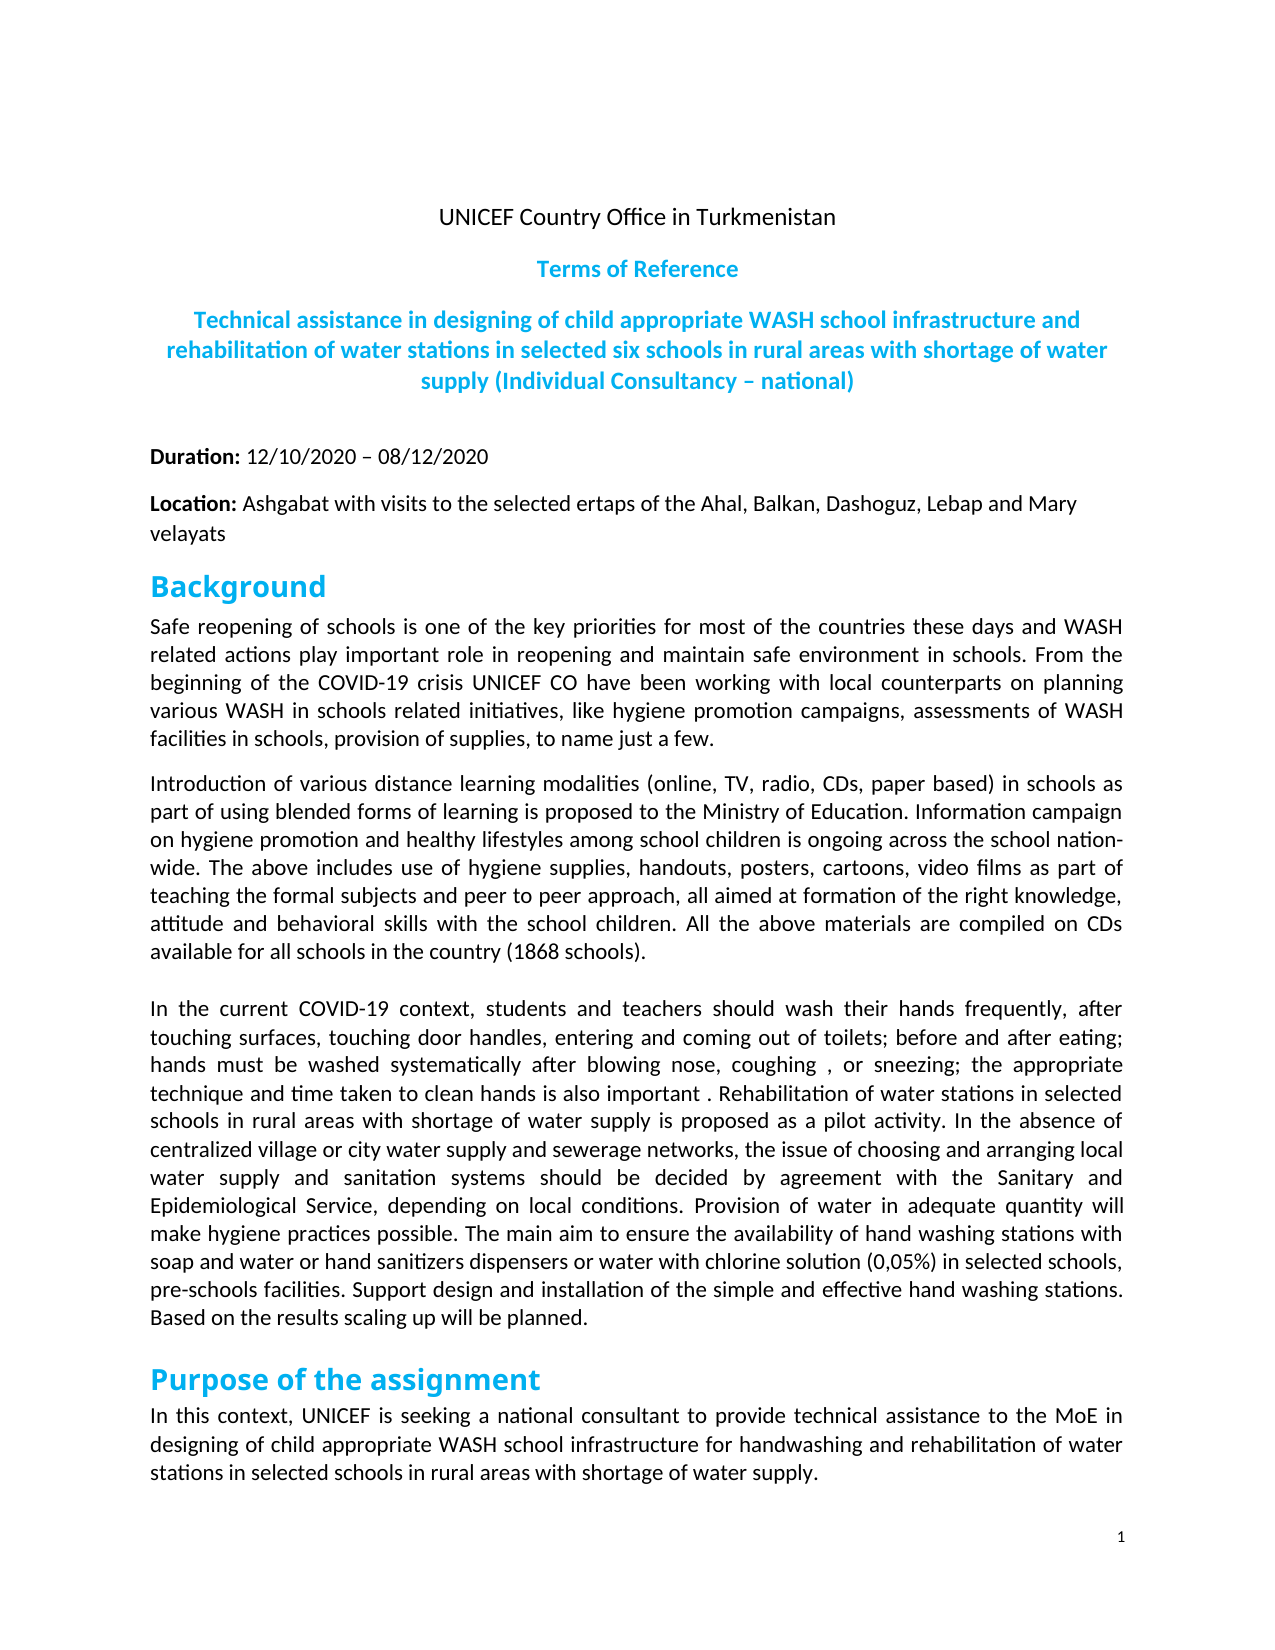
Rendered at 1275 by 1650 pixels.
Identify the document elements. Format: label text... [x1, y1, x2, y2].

text Terms of Reference [150, 253, 1125, 283]
subtitle In the current COVID-19 context, students and teachers should wash their hands frequently, after touching surfaces, touching door handles, entering and coming out of toilets; before and after eating; hands must be washed systematically after blowing nose, coughing , or sneezing; the appropriate technique and time taken to clean hands is also important . Rehabilitation of water stations in selected schools in rural areas with shortage of water supply is proposed as a pilot activity. In the absence of centralized village or city water supply and sewerage networks, the issue of choosing and arranging local water supply and sanitation systems should be decided by agreement with the Sanitary and Epidemiological Service, depending on local conditions. Provision of water in adequate quantity will make hygiene practices possible. The main aim to ensure the availability of hand washing stations with soap and water or hand sanitizers dispensers or water with chlorine solution (0,05%) in selected schools, pre-schools facilities. Support design and installation of the simple and effective hand washing stations. Based on the results scaling up will be planned. [150, 994, 1125, 1331]
text Duration: 12/10/2020 – 08/12/2020 [150, 442, 1125, 471]
subtitle Introduction of various distance learning modalities (online, TV, radio, CDs, paper based) in schools as part of using blended forms of learning is proposed to the Ministry of Education. Information campaign on hygiene promotion and healthy lifestyles among school children is ongoing across the school nation-wide. The above includes use of hygiene supplies, handouts, posters, cartoons, video films as part of teaching the formal subjects and peer to peer approach, all aimed at formation of the right knowledge, attitude and behavioral skills with the school children. All the above materials are compiled on CDs available for all schools in the country (1868 schools). [150, 769, 1125, 965]
text UNICEF Country Office in Turkmenistan [150, 201, 1125, 232]
subtitle Purpose of the assignment [150, 1359, 1125, 1398]
text Location: Ashgabat with visits to the selected ertaps of the Ahal, Balkan, Dashoguz, Lebap and Mary velayats [150, 489, 1125, 548]
text Technical assistance in designing of child appropriate WASH school infrastructure and rehabilitation of water stations in selected six schools in rural areas with shortage of water supply (Individual Consultancy – national) [150, 304, 1125, 396]
subtitle Background [150, 566, 1125, 606]
text Safe reopening of schools is one of the key priorities for most of the countries these days and WASH related actions play important role in reopening and maintain safe environment in schools. From the beginning of the COVID-19 crisis UNICEF CO have been working with local counterparts on planning various WASH in schools related initiatives, like hygiene promotion campaigns, assessments of WASH facilities in schools, provision of supplies, to name just a few. [150, 612, 1125, 752]
text In this context, UNICEF is seeking a national consultant to provide technical assistance to the MoE in designing of child appropriate WASH school infrastructure for handwashing and rehabilitation of water stations in selected schools in rural areas with shortage of water supply. [150, 1402, 1125, 1486]
